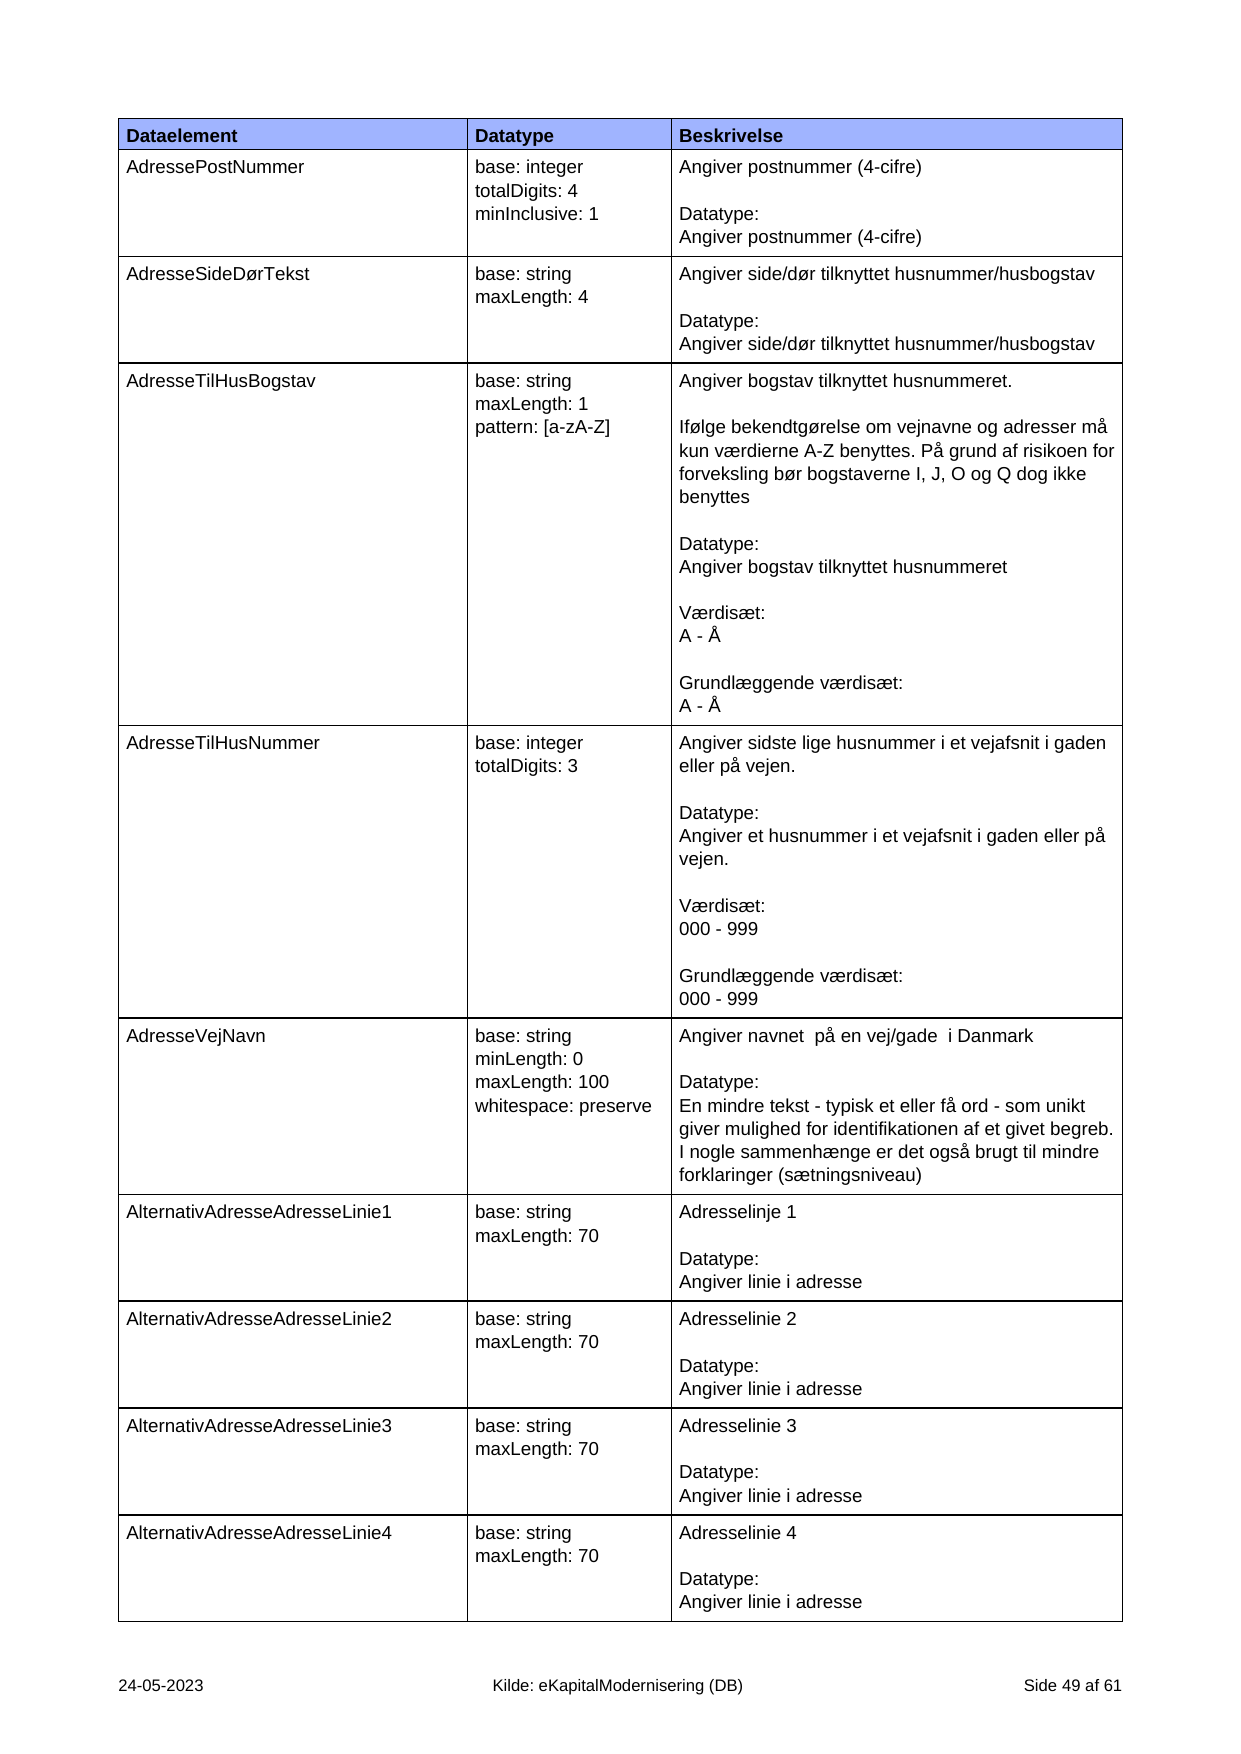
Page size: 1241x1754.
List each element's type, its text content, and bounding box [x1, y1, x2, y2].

table_cell AlternativAdresseAdresseLinie4 [119, 1516, 467, 1621]
table_cell base: integer totalDigits: 4 minInclusive: 1 [468, 150, 671, 256]
table_cell base: string maxLength: 70 [468, 1409, 671, 1514]
table_cell Adresselinie 4 Datatype: Angiver linie i adresse [672, 1516, 1122, 1621]
table_cell Angiver bogstav tilknyttet husnummeret. Ifølge bekendtgørelse om vejnavne og adresser må kun værdierne A-Z benyttes. På grund af risikoen for forveksling bør bogstaverne I, J, O og Q dog ikke benyttes Datatype: Angiver bogstav tilknyttet husnummeret Værdisæt: A - Å Grundlæggende værdisæt: A - Å [672, 364, 1122, 724]
table_cell Angiver side/dør tilknyttet husnummer/husbogstav Datatype: Angiver side/dør tilknyttet husnummer/husbogstav [672, 257, 1122, 362]
table_cell AlternativAdresseAdresseLinie2 [119, 1302, 467, 1407]
table_header Dataelement [119, 119, 467, 149]
table_cell base: string maxLength: 70 [468, 1516, 671, 1621]
table_cell Angiver navnet på en vej/gade i Danmark Datatype: En mindre tekst - typisk et eller få ord - som unikt giver mulighed for identifikationen af et givet begreb. I nogle sammenhænge er det også brugt til mindre forklaringer (sætningsniveau) [672, 1019, 1122, 1194]
table_cell Adresselinie 3 Datatype: Angiver linie i adresse [672, 1409, 1122, 1514]
table_cell AdresseVejNavn [119, 1019, 467, 1194]
table_header Beskrivelse [672, 119, 1122, 149]
table_cell AdresseTilHusBogstav [119, 364, 467, 724]
table_cell Angiver sidste lige husnummer i et vejafsnit i gaden eller på vejen. Datatype: Angiver et husnummer i et vejafsnit i gaden eller på vejen. Værdisæt: 000 - 999 Grundlæggende værdisæt: 000 - 999 [672, 726, 1122, 1017]
table_header Datatype [468, 119, 671, 149]
table_cell AdresseSideDørTekst [119, 257, 467, 362]
table_cell AlternativAdresseAdresseLinie3 [119, 1409, 467, 1514]
table_cell Angiver postnummer (4-cifre) Datatype: Angiver postnummer (4-cifre) [672, 150, 1122, 256]
table_cell base: string maxLength: 4 [468, 257, 671, 362]
table_cell base: string maxLength: 1 pattern: [a-zA-Z] [468, 364, 671, 724]
table_cell AlternativAdresseAdresseLinie1 [119, 1195, 467, 1300]
table_cell Adresselinje 1 Datatype: Angiver linie i adresse [672, 1195, 1122, 1300]
table_cell base: string maxLength: 70 [468, 1195, 671, 1300]
table_cell base: string minLength: 0 maxLength: 100 whitespace: preserve [468, 1019, 671, 1194]
table_cell base: string maxLength: 70 [468, 1302, 671, 1407]
table_cell AdresseTilHusNummer [119, 726, 467, 1017]
table_cell AdressePostNummer [119, 150, 467, 256]
table_cell base: integer totalDigits: 3 [468, 726, 671, 1017]
table_cell Adresselinie 2 Datatype: Angiver linie i adresse [672, 1302, 1122, 1407]
